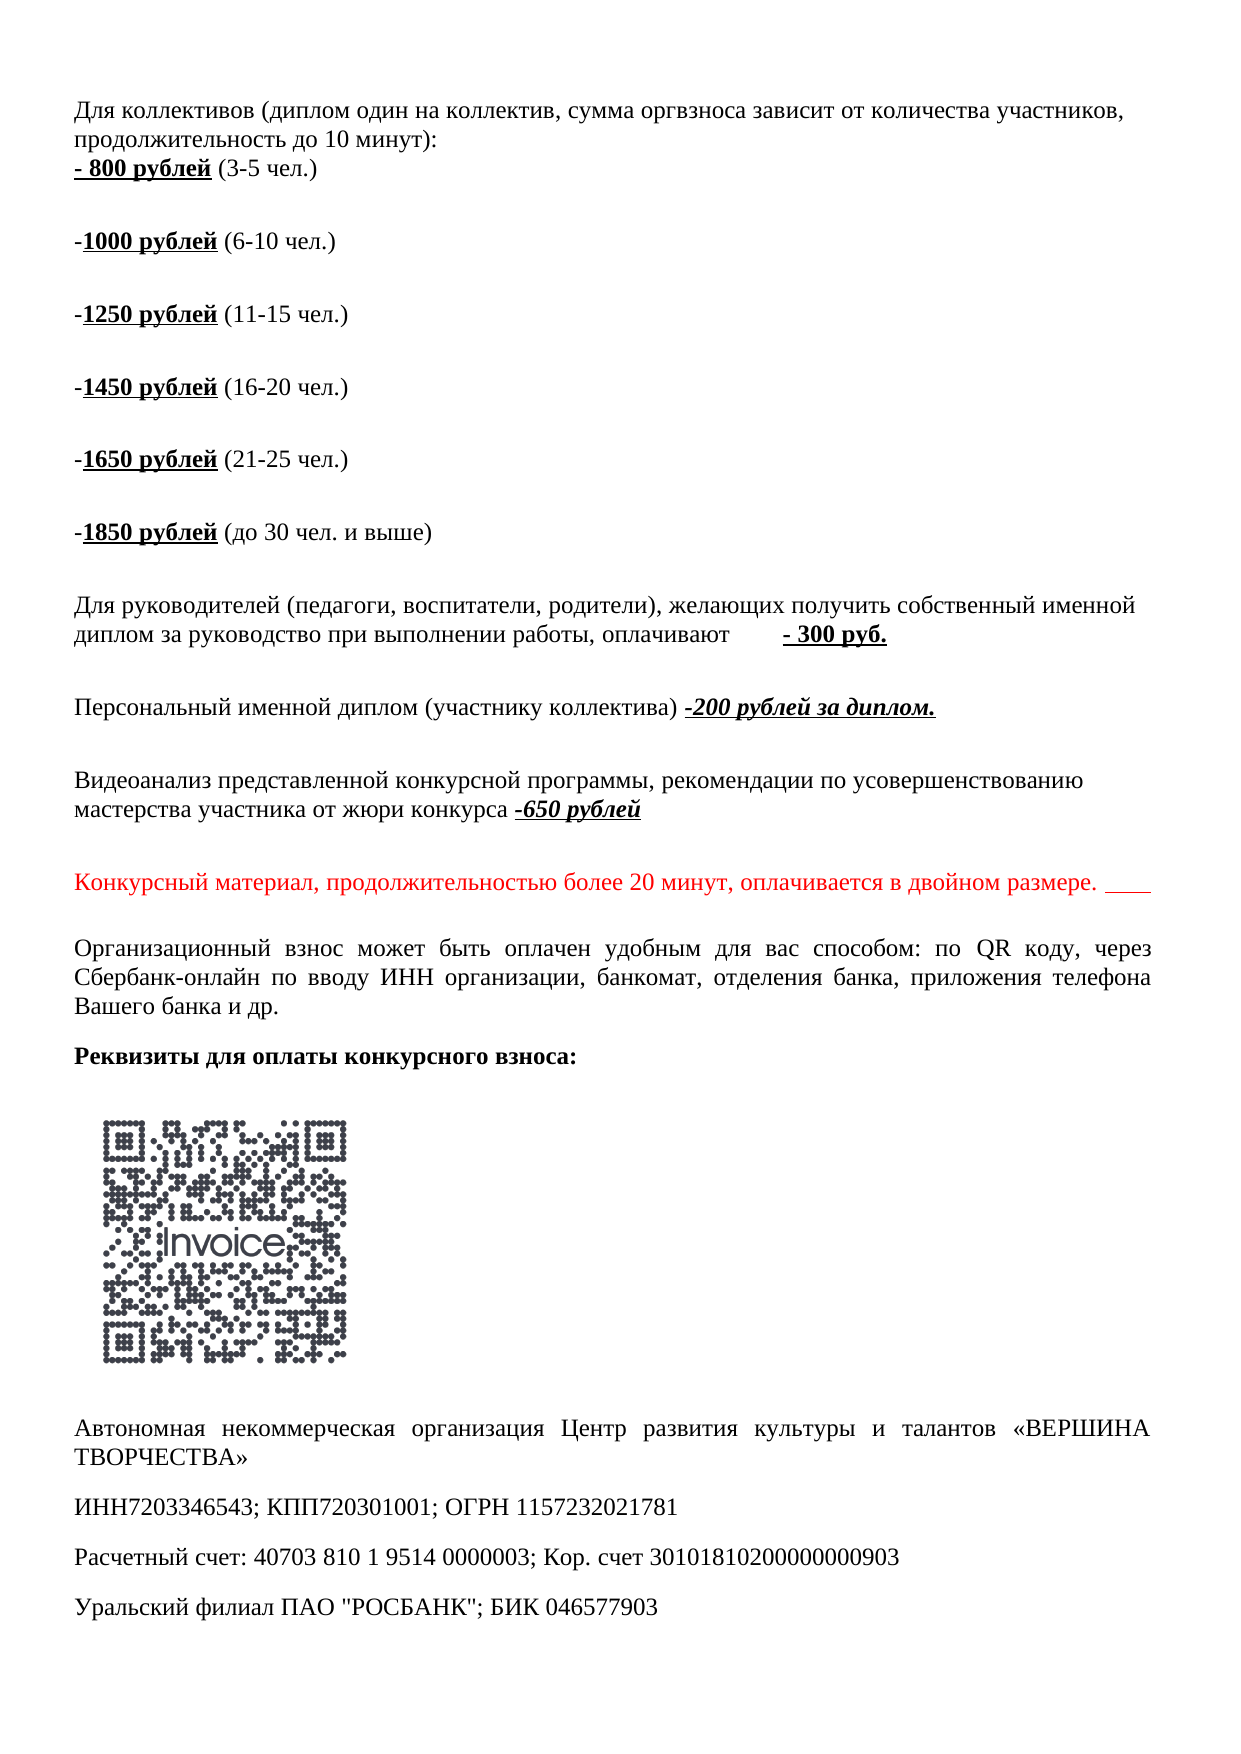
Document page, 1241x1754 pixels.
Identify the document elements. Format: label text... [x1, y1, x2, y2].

text Уральский филиал ПАО "РОСБАНК"; БИК 046577903 [74, 1592, 1152, 1621]
text -1250 рублей (11-15 чел.) [68, 292, 1158, 334]
picture [73, 1091, 376, 1393]
text Для руководителей (педагоги, воспитатели, родители), желающих получить собственный именной диплом за руководство при выполнении работы, оплачивают - 300 руб. [68, 584, 1158, 654]
text -1450 рублей (16-20 чел.) [68, 365, 1158, 407]
text -1850 рублей (до 30 чел. и выше) [68, 511, 1158, 552]
text Реквизиты для оплаты конкурсного взноса: [74, 1041, 1152, 1070]
text Конкурсный материал, продолжительностью более 20 минут, оплачивается в двойном размере. [68, 860, 1158, 902]
text Видеоанализ представленной конкурсной программы, рекомендации по усовершенствованию мастерства участника от жюри конкурса -650 рублей [68, 758, 1158, 829]
text Организационный взнос может быть оплачен удобным для вас способом: по QR коду, через Сбербанк-онлайн по вводу ИНН организации, банкомат, отделения банка, приложения телефона Вашего банка и др. [74, 933, 1152, 1020]
text -1000 рублей (6-10 чел.) [68, 219, 1158, 261]
text Расчетный счет: 40703 810 1 9514 0000003; Кор. счет 30101810200000000903 [74, 1542, 1152, 1571]
text Для коллективов (диплом один на коллектив, сумма оргвзноса зависит от количества участников, продолжительность до 10 минут): - 800 рублей (3-5 чел.) [68, 89, 1158, 188]
text -1650 рублей (21-25 чел.) [68, 438, 1158, 479]
text Персональный именной диплом (участнику коллектива) -200 рублей за диплом. [68, 686, 1158, 727]
text Автономная некоммерческая организация Центр развития культуры и талантов «ВЕРШИНА ТВОРЧЕСТВА» [74, 1413, 1152, 1471]
text ИНН7203346543; КПП720301001; ОГРН 1157232021781 [74, 1492, 1152, 1521]
